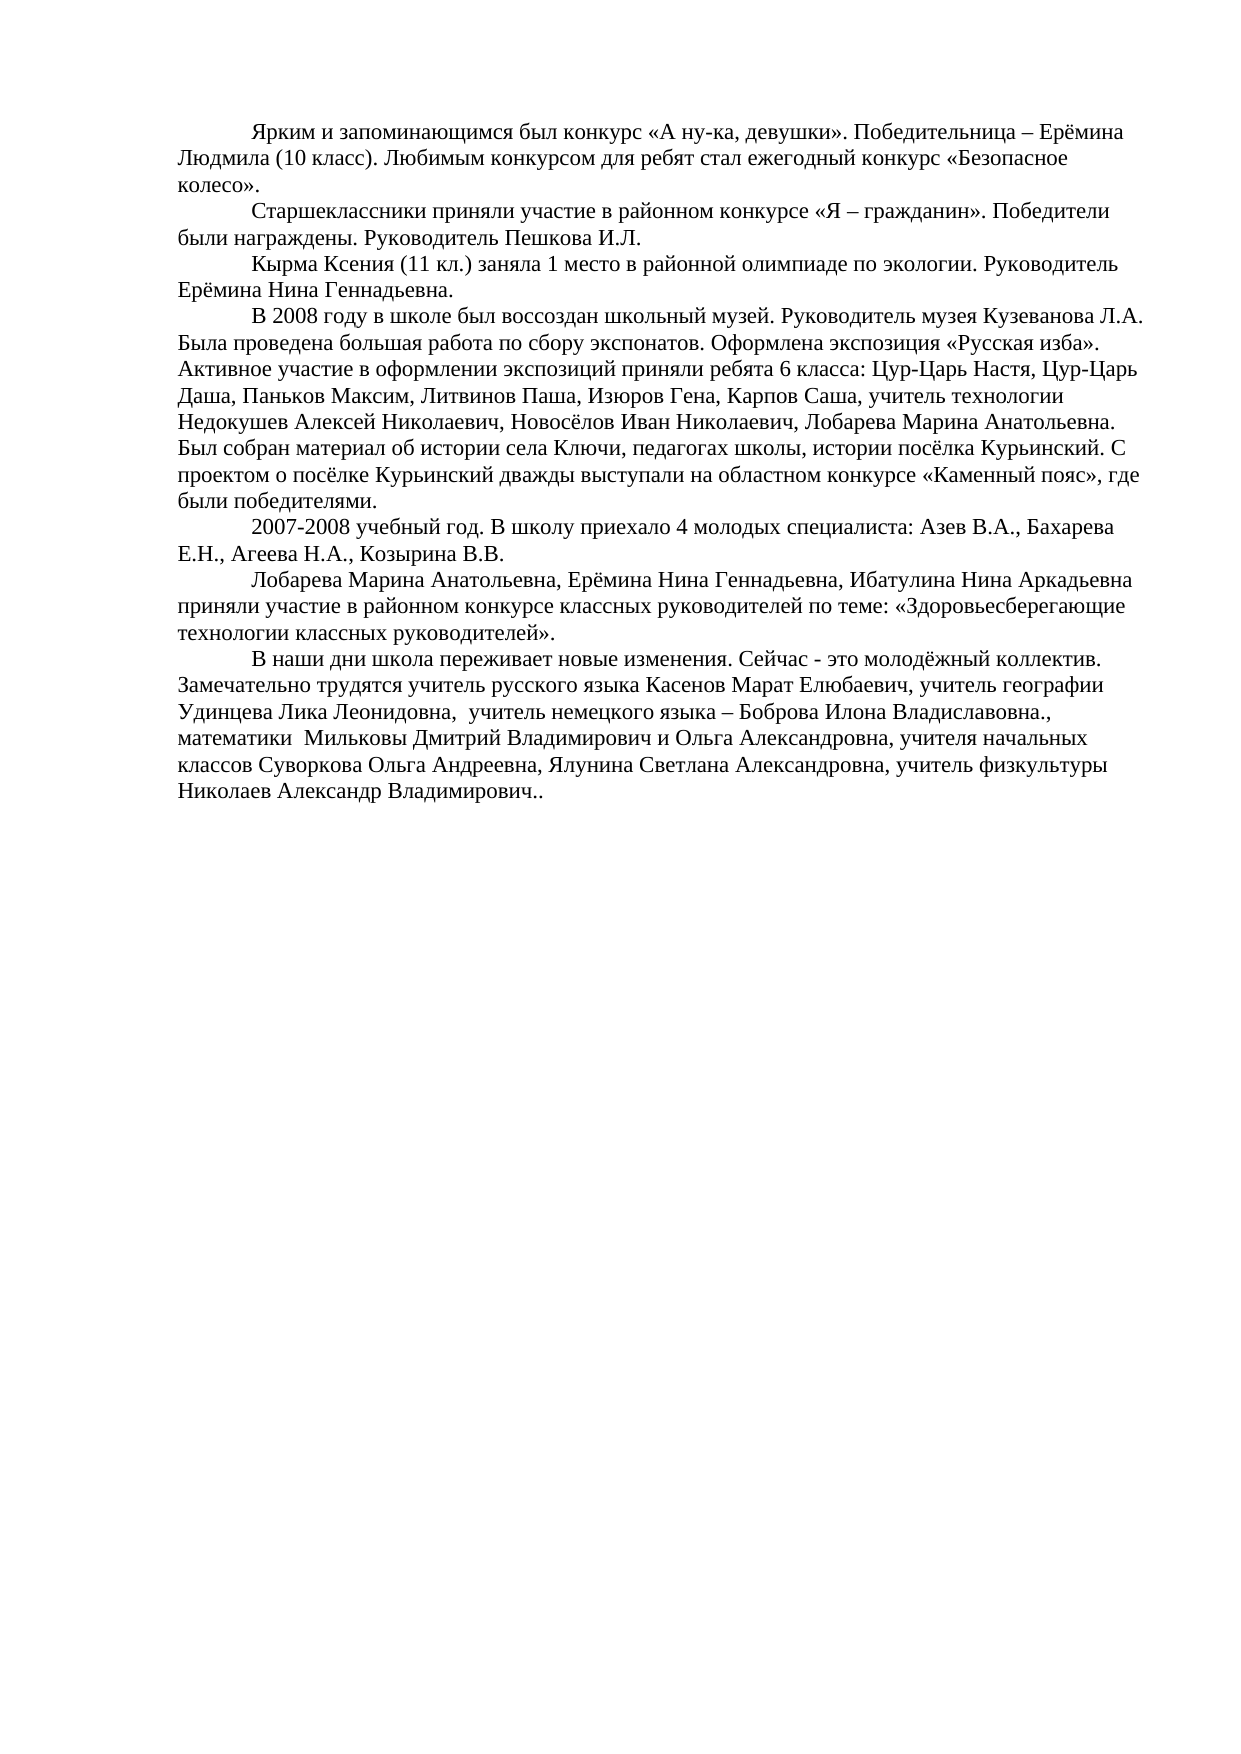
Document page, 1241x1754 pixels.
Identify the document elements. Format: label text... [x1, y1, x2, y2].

text Лобарева Марина Анатольевна, Ерёмина Нина Геннадьевна, Ибатулина Нина Аркадьевна приняли участие в районном конкурсе классных руководителей по теме: «Здоровьесберегающие технологии классных руководителей». [177, 566, 1152, 645]
text В 2008 году в школе был воссоздан школьный музей. Руководитель музея Кузеванова Л.А. Была проведена большая работа по сбору экспонатов. Оформлена экспозиция «Русская изба». Активное участие в оформлении экспозиций приняли ребята 6 класса: Цур-Царь Настя, Цур-Царь Даша, Паньков Максим, Литвинов Паша, Изюров Гена, Карпов Саша, учитель технологии Недокушев Алексей Николаевич, Новосёлов Иван Николаевич, Лобарева Марина Анатольевна. Был собран материал об истории села Ключи, педагогах школы, истории посёлка Курьинский. С проектом о посёлке Курьинский дважды выступали на областном конкурсе «Каменный пояс», где были победителями. [177, 303, 1152, 513]
text 2007-2008 учебный год. В школу приехало 4 молодых специалиста: Азев В.А., Бахарева Е.Н., Агеева Н.А., Козырина В.В. [177, 513, 1152, 566]
text В наши дни школа переживает новые изменения. Сейчас - это молодёжный коллектив. Замечательно трудятся учитель русского языка Касенов Марат Елюбаевич, учитель географии Удинцева Лика Леонидовна, учитель немецкого языка – Боброва Илона Владиславовна., математики Мильковы Дмитрий Владимирович и Ольга Александровна, учителя начальных классов Суворкова Ольга Андреевна, Ялунина Светлана Александровна, учитель физкультуры Николаев Александр Владимирович.. [177, 645, 1152, 803]
text Кырма Ксения (11 кл.) заняла 1 место в районной олимпиаде по экологии. Руководитель Ерёмина Нина Геннадьевна. [177, 250, 1152, 303]
text Ярким и запоминающимся был конкурс «А ну-ка, девушки». Победительница – Ерёмина Людмила (10 класс). Любимым конкурсом для ребят стал ежегодный конкурс «Безопасное колесо». [177, 118, 1152, 197]
text Старшеклассники приняли участие в районном конкурсе «Я – гражданин». Победители были награждены. Руководитель Пешкова И.Л. [177, 197, 1152, 250]
